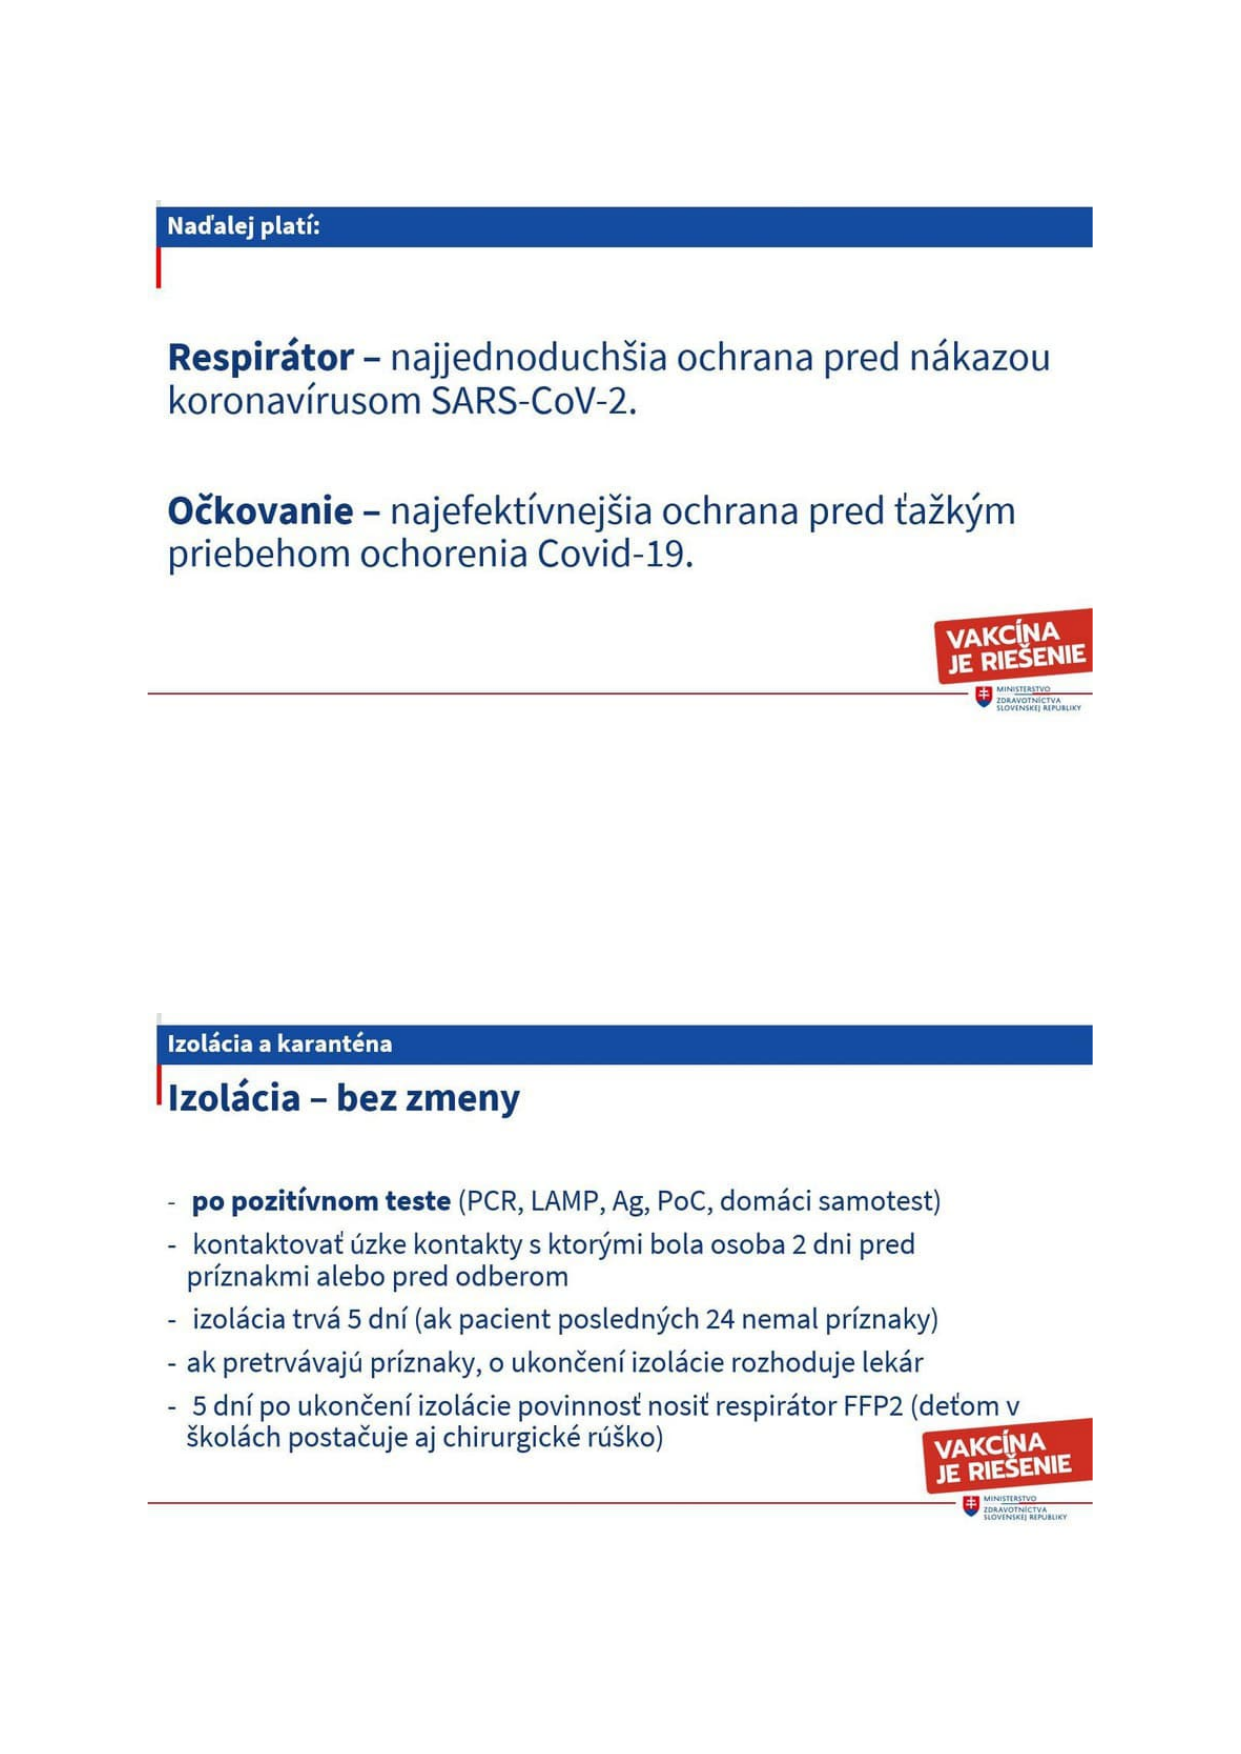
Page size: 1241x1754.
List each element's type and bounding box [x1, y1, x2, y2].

picture [147, 200, 1093, 724]
picture [147, 1013, 1093, 1542]
